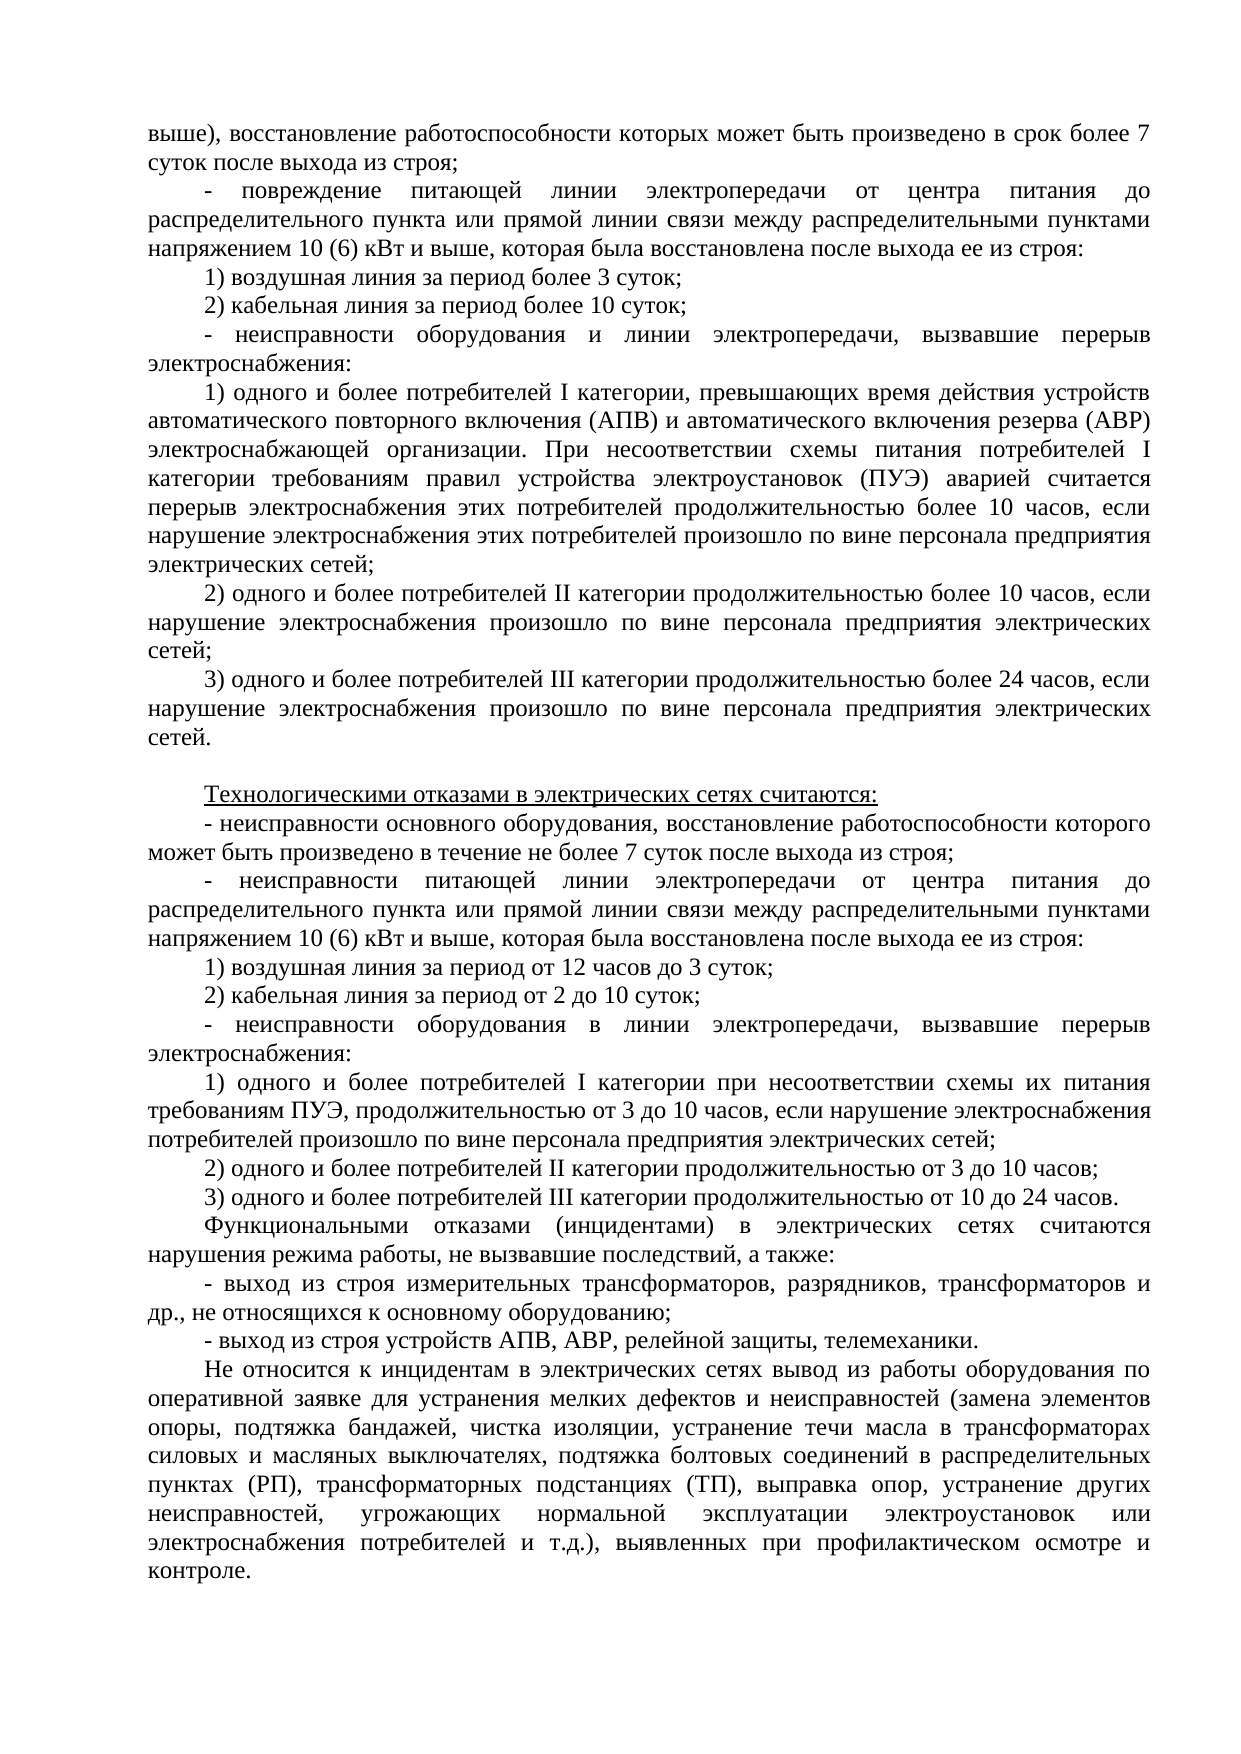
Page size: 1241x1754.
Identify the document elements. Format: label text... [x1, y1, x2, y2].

text - неисправности питающей линии электропередачи от центра питания до распределительного пункта или прямой линии связи между распределительными пунктами напряжением 10 (6) кВт и выше, которая была восстановлена после выхода ее из строя: [148, 866, 1152, 952]
text - неисправности оборудования в линии электропередачи, вызвавшие перерыв электроснабжения: [148, 1009, 1152, 1067]
text - неисправности основного оборудования, восстановление работоспособности которого может быть произведено в течение не более 7 суток после выхода из строя; [148, 808, 1152, 866]
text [148, 118, 1152, 176]
text Функциональными отказами (инцидентами) в электрических сетях считаются нарушения режима работы, не вызвавшие последствий, а также: [148, 1211, 1152, 1268]
text Технологическими отказами в электрических сетях считаются: [148, 779, 1152, 808]
text 2) кабельная линия за период более 10 суток; [148, 291, 1152, 319]
text 1) воздушная линия за период от 12 часов до 3 суток; [148, 952, 1152, 981]
text 3) одного и более потребителей III категории продолжительностью от 10 до 24 часов. [148, 1182, 1152, 1211]
text 3) одного и более потребителей III категории продолжительностью более 24 часов, если нарушение электроснабжения произошло по вине персонала предприятия электрических сетей. [148, 664, 1152, 751]
text - повреждение питающей линии электропередачи от центра питания до распределительного пункта или прямой линии связи между распределительными пунктами напряжением 10 (6) кВт и выше, которая была восстановлена после выхода ее из строя: [148, 176, 1152, 262]
text 2) одного и более потребителей II категории продолжительностью от 3 до 10 часов; [148, 1153, 1152, 1182]
text 1) одного и более потребителей I категории, превышающих время действия устройств автоматического повторного включения (АПВ) и автоматического включения резерва (АВР) электроснабжающей организации. При несоответствии схемы питания потребителей I категории требованиям правил устройства электроустановок (ПУЭ) аварией считается перерыв электроснабжения этих потребителей продолжительностью более 10 часов, если нарушение электроснабжения этих потребителей произошло по вине персонала предприятия электрических сетей; [148, 377, 1152, 578]
text - неисправности оборудования и линии электропередачи, вызвавшие перерыв электроснабжения: [148, 319, 1152, 377]
text Не относится к инцидентам в электрических сетях вывод из работы оборудования по оперативной заявке для устранения мелких дефектов и неисправностей (замена элементов опоры, подтяжка бандажей, чистка изоляции, устранение течи масла в трансформаторах силовых и масляных выключателях, подтяжка болтовых соединений в распределительных пунктах (РП), трансформаторных подстанциях (ТП), выправка опор, устранение других неисправностей, угрожающих нормальной эксплуатации электроустановок или электроснабжения потребителей и т.д.), выявленных при профилактическом осмотре и контроле. [148, 1354, 1152, 1584]
text 1) одного и более потребителей I категории при несоответствии схемы их питания требованиям ПУЭ, продолжительностью от 3 до 10 часов, если нарушение электроснабжения потребителей произошло по вине персонала предприятия электрических сетей; [148, 1067, 1152, 1153]
text 2) кабельная линия за период от 2 до 10 суток; [148, 981, 1152, 1009]
text 1) воздушная линия за период более 3 суток; [148, 262, 1152, 291]
text - выход из строя измерительных трансформаторов, разрядников, трансформаторов и др., не относящихся к основному оборудованию; [148, 1268, 1152, 1326]
text 2) одного и более потребителей II категории продолжительностью более 10 часов, если нарушение электроснабжения произошло по вине персонала предприятия электрических сетей; [148, 578, 1152, 664]
text - выход из строя устройств АПВ, АВР, релейной защиты, телемеханики. [148, 1326, 1152, 1354]
